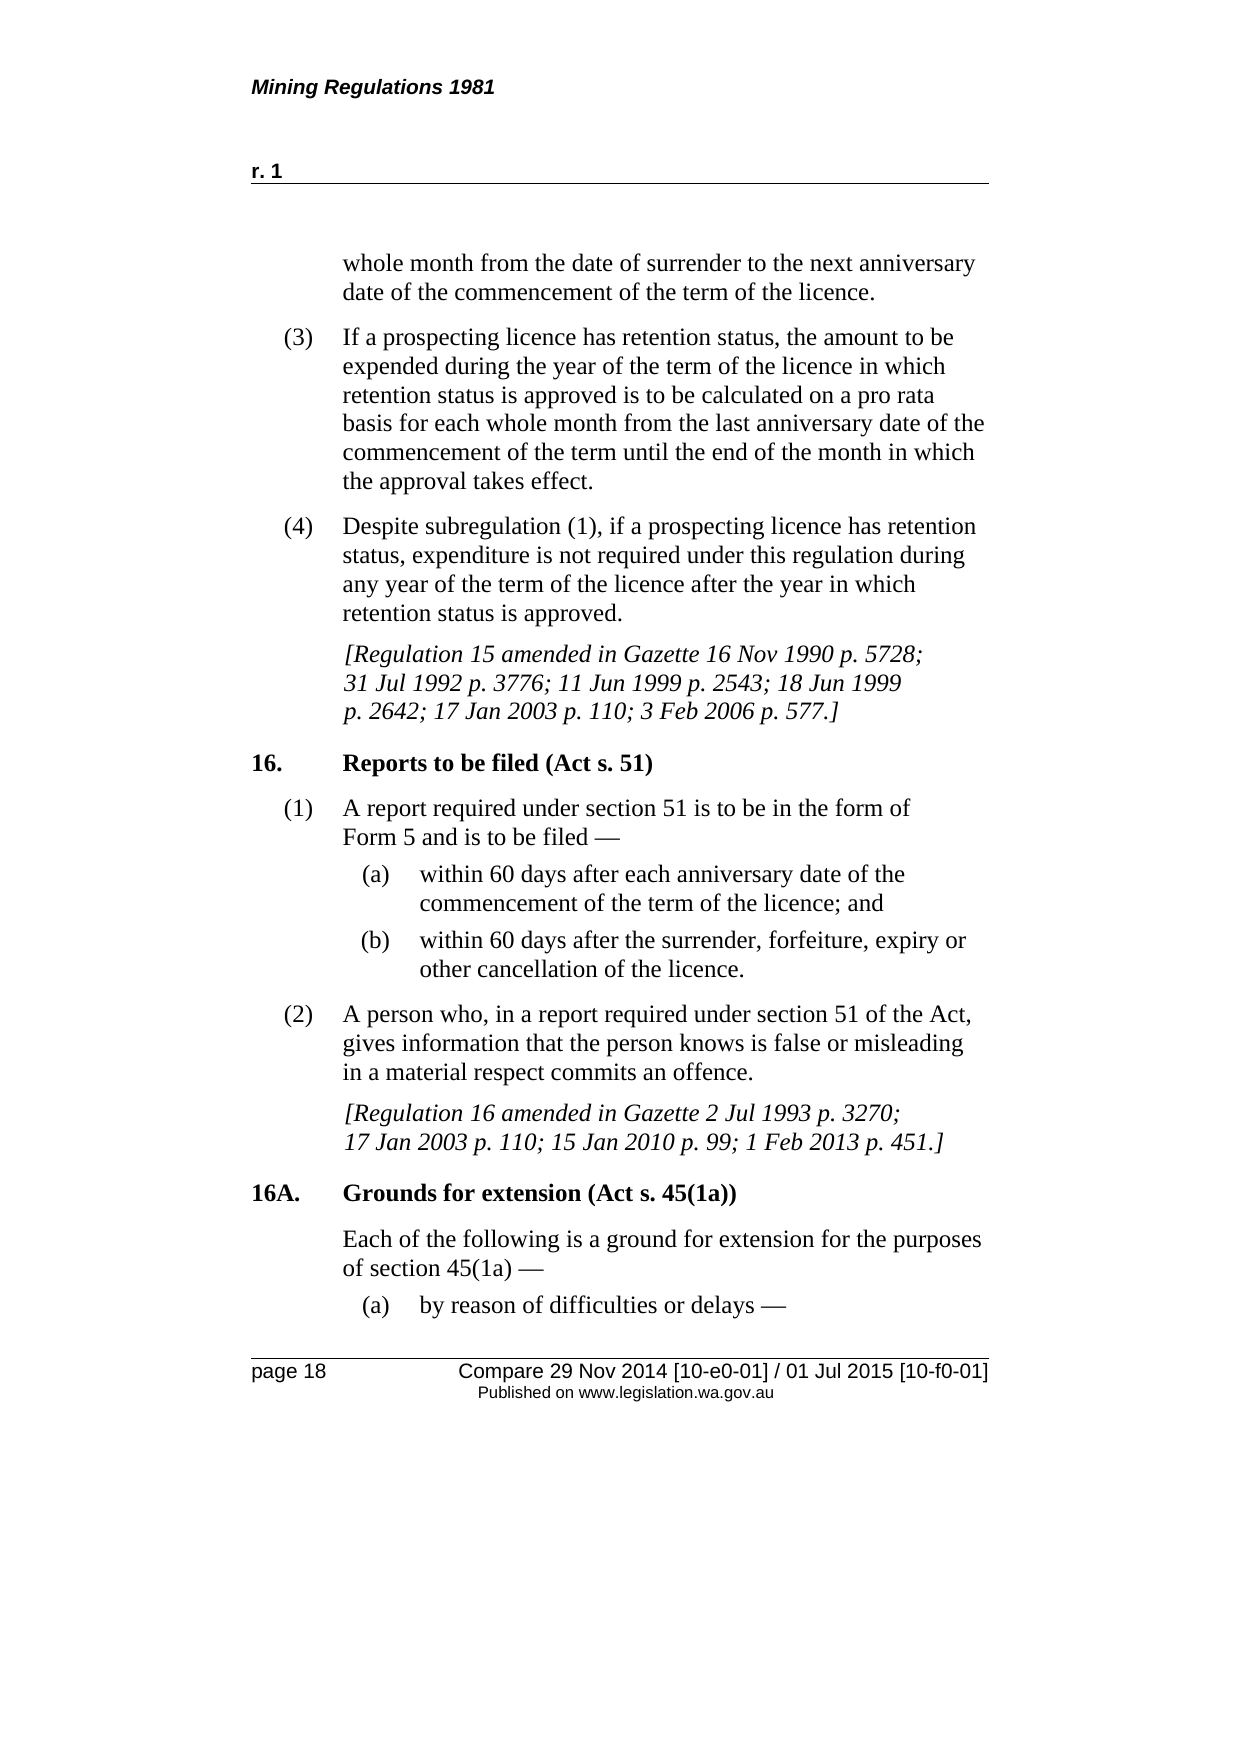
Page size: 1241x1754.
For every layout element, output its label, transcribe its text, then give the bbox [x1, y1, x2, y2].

text (a) by reason of difficulties or delays — [251, 1290, 989, 1318]
subtitle 16A. Grounds for extension (Act s. 45(1a)) [251, 1178, 989, 1207]
text (4) Despite subregulation (1), if a prospecting licence has retention status, expenditure is not required under this regulation during any year of the term of the licence after the year in which retention status is approved. [251, 511, 989, 626]
text (b) within 60 days after the surrender, forfeiture, expiry or other cancellation of the licence. [251, 925, 989, 983]
text (1) A report required under section 51 is to be in the form of Form 5 and is to be filed — [251, 793, 989, 851]
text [251, 248, 989, 306]
text (a) within 60 days after each anniversary date of the commencement of the term of the licence; and [251, 859, 989, 917]
text (3) If a prospecting licence has retention status, the amount to be expended during the year of the term of the licence in which retention status is approved is to be calculated on a pro rata basis for each whole month from the last anniversary date of the commencement of the term until the end of the month in which the approval takes effect. [251, 322, 989, 495]
text Each of the following is a ground for extension for the purposes of section 45(1a) — [251, 1224, 989, 1281]
subtitle 16. Reports to be filed (Act s. 51) [251, 748, 989, 777]
text (2) A person who, in a report required under section 51 of the Act, gives information that the person knows is false or misleading in a material respect commits an offence. [251, 999, 989, 1086]
text [Regulation 16 amended in Gazette 2 Jul 1993 p. 3270; 17 Jan 2003 p. 110; 15 Jan 2010 p. 99; 1 Feb 2013 p. 451.] [251, 1098, 989, 1156]
text [Regulation 15 amended in Gazette 16 Nov 1990 p. 5728; 31 Jul 1992 p. 3776; 11 Jun 1999 p. 2543; 18 Jun 1999 p. 2642; 17 Jan 2003 p. 110; 3 Feb 2006 p. 577.] [251, 639, 989, 725]
